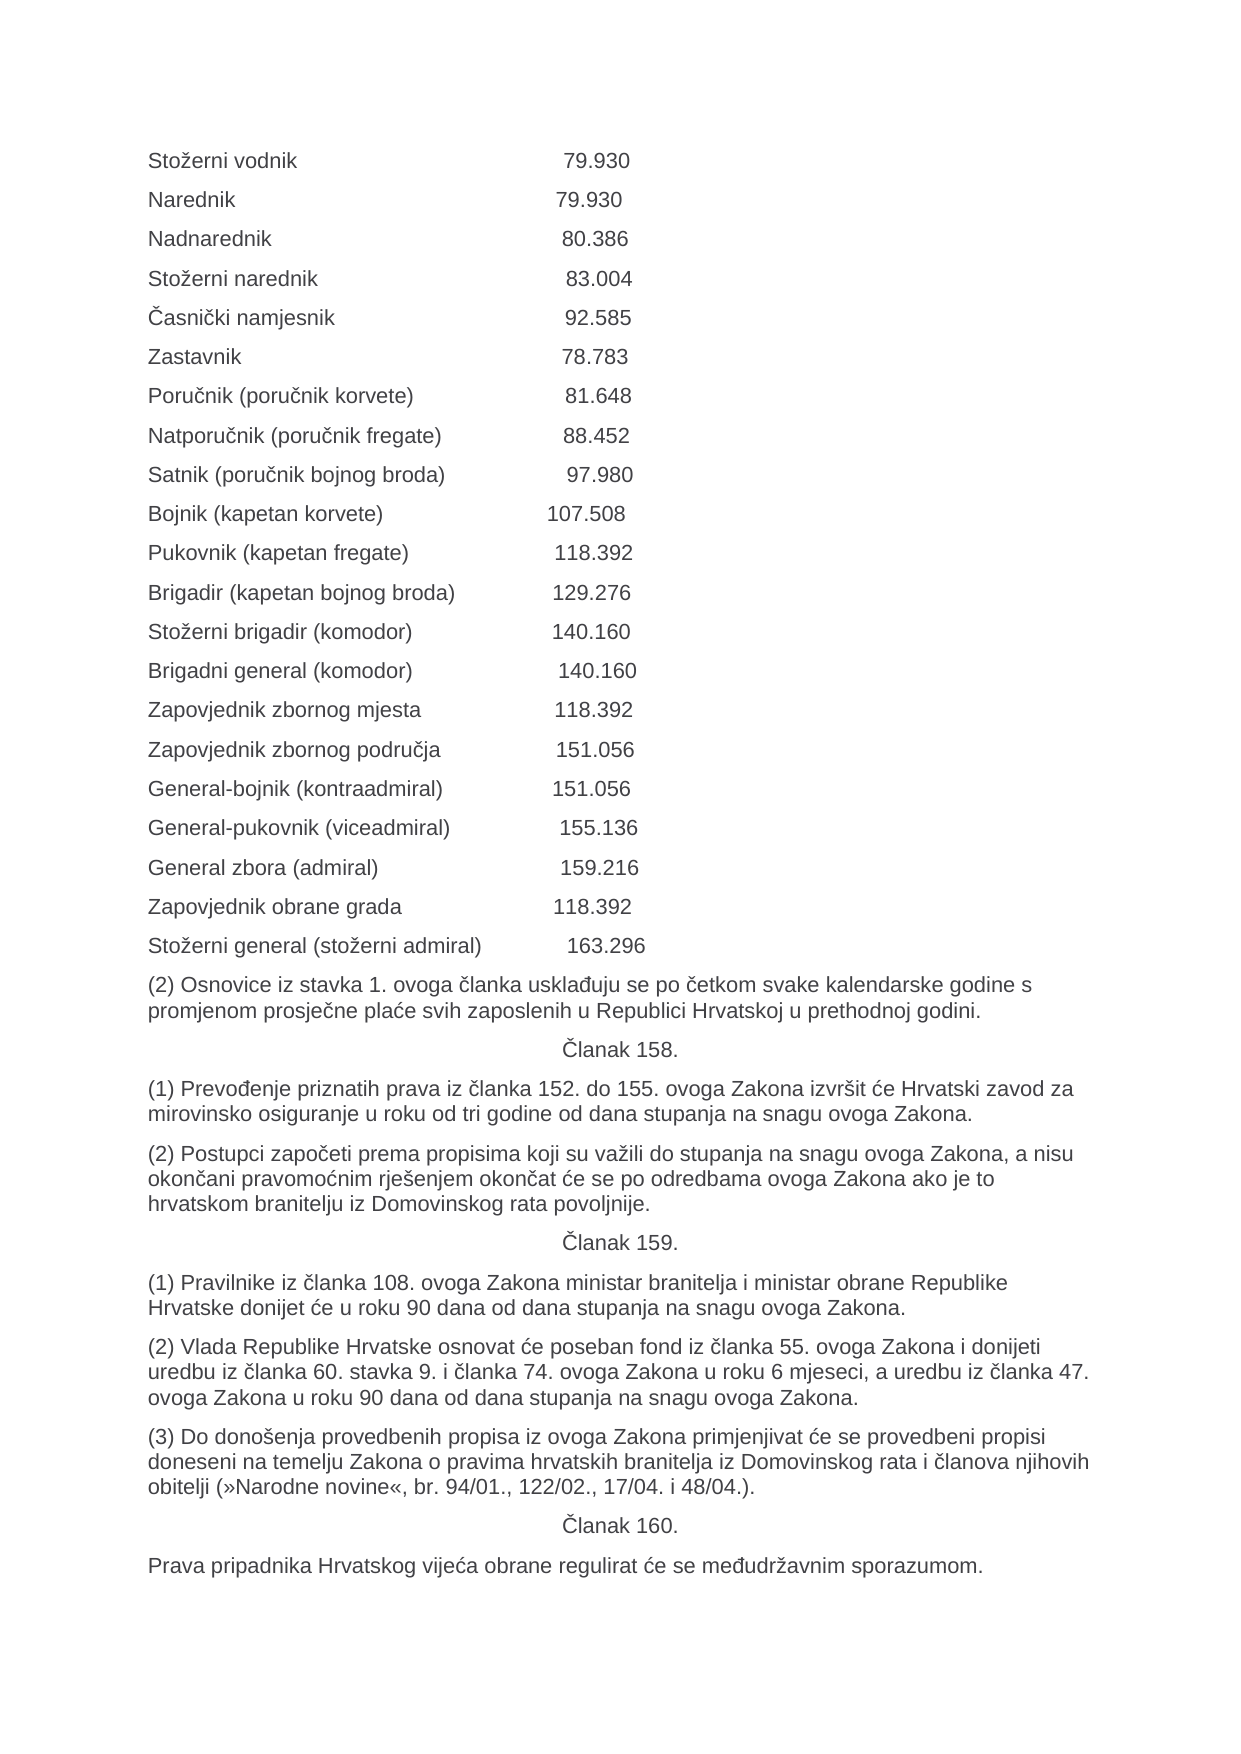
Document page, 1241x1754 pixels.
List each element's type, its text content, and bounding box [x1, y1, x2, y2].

text Bojnik (kapetan korvete) 107.508 [148, 501, 1093, 526]
text Brigadir (kapetan bojnog broda) 129.276 [148, 579, 1093, 605]
text Nadnarednik 80.386 [148, 226, 1093, 251]
text Prava pripadnika Hrvatskog vijeća obrane regulirat će se međudržavnim sporazumom. [148, 1553, 1093, 1578]
text Brigadni general (komodor) 140.160 [148, 658, 1093, 683]
text Stožerni narednik 83.004 [148, 265, 1093, 291]
text General-bojnik (kontraadmiral) 151.056 [148, 776, 1093, 801]
text (2) Osnovice iz stavka 1. ovoga članka usklađuju se po četkom svake kalendarske godine s promjenom prosječne plaće svih zaposlenih u Republici Hrvatskoj u prethodnoj godini. [148, 972, 1093, 1023]
text Pukovnik (kapetan fregate) 118.392 [148, 540, 1093, 566]
text Zapovjednik zbornog mjesta 118.392 [148, 697, 1093, 723]
text General zbora (admiral) 159.216 [148, 854, 1093, 880]
text (1) Pravilnike iz članka 108. ovoga Zakona ministar branitelja i ministar obrane Republike Hrvatske donijet će u roku 90 dana od dana stupanja na snagu ovoga Zakona. [148, 1269, 1093, 1320]
text Poručnik (poručnik korvete) 81.648 [148, 383, 1093, 408]
text (3) Do donošenja provedbenih propisa iz ovoga Zakona primjenjivat će se provedbeni propisi doneseni na temelju Zakona o pravima hrvatskih branitelja iz Domovinskog rata i članova njihovih obitelji (»Narodne novine«, br. 94/01., 122/02., 17/04. i 48/04.). [148, 1424, 1093, 1499]
text Zapovjednik zbornog područja 151.056 [148, 737, 1093, 762]
text (2) Vlada Republike Hrvatske osnovat će poseban fond iz članka 55. ovoga Zakona i donijeti uredbu iz članka 60. stavka 9. i članka 74. ovoga Zakona u roku 6 mjeseci, a uredbu iz članka 47. ovoga Zakona u roku 90 dana od dana stupanja na snagu ovoga Zakona. [148, 1334, 1093, 1409]
text General-pukovnik (viceadmiral) 155.136 [148, 815, 1093, 840]
text Satnik (poručnik bojnog broda) 97.980 [148, 462, 1093, 487]
text (1) Prevođenje priznatih prava iz članka 152. do 155. ovoga Zakona izvršit će Hrvatski zavod za mirovinsko osiguranje u roku od tri godine od dana stupanja na snagu ovoga Zakona. [148, 1076, 1093, 1126]
text Članak 160. [148, 1513, 1093, 1538]
text Narednik 79.930 [148, 187, 1093, 212]
text Stožerni brigadir (komodor) 140.160 [148, 619, 1093, 644]
text Stožerni general (stožerni admiral) 163.296 [148, 933, 1093, 958]
text Zastavnik 78.783 [148, 344, 1093, 369]
text Stožerni vodnik 79.930 [148, 148, 1093, 173]
text Članak 158. [148, 1037, 1093, 1062]
text Zapovjednik obrane grada 118.392 [148, 894, 1093, 919]
text Članak 159. [148, 1230, 1093, 1255]
text Časnički namjesnik 92.585 [148, 305, 1093, 330]
text (2) Postupci započeti prema propisima koji su važili do stupanja na snagu ovoga Zakona, a nisu okončani pravomoćnim rješenjem okončat će se po odredbama ovoga Zakona ako je to hrvatskom branitelju iz Domovinskog rata povoljnije. [148, 1141, 1093, 1216]
text Natporučnik (poručnik fregate) 88.452 [148, 422, 1093, 448]
